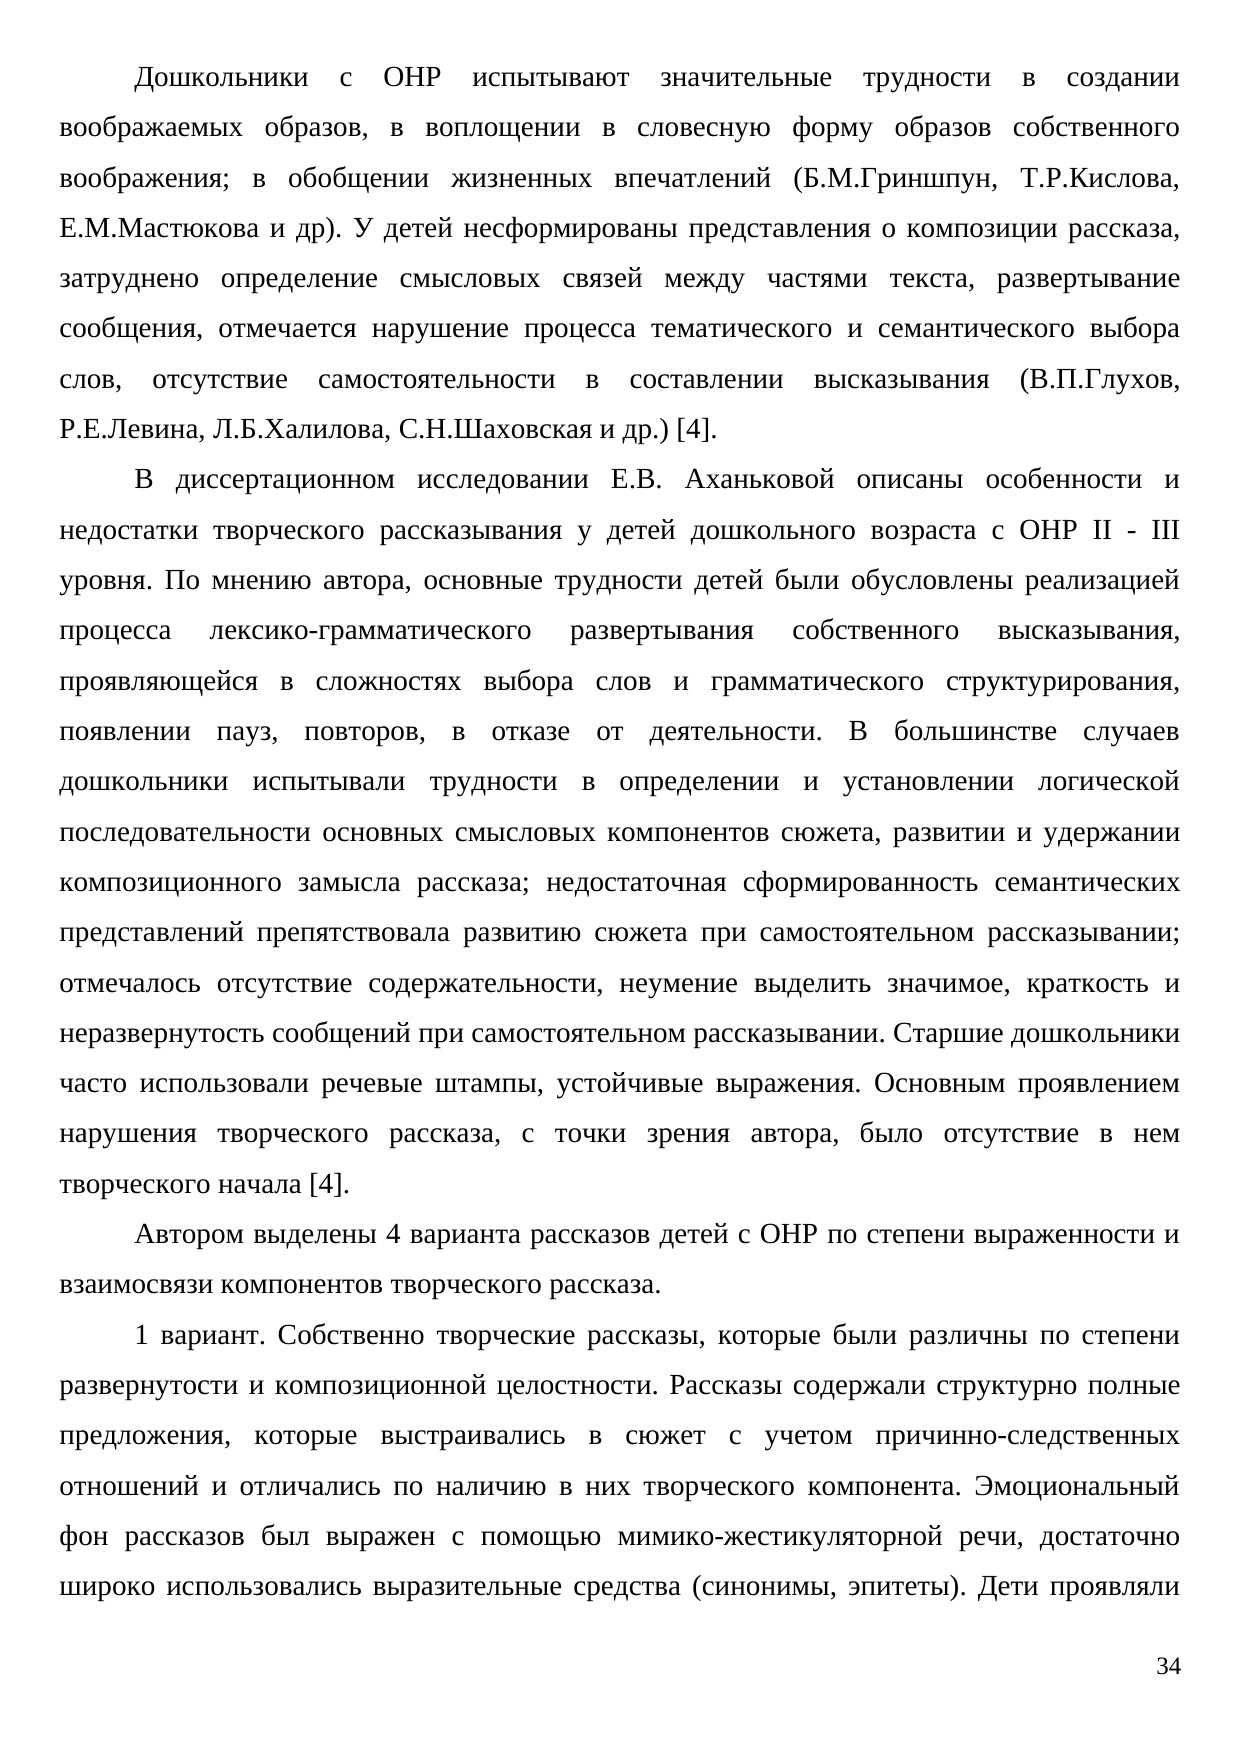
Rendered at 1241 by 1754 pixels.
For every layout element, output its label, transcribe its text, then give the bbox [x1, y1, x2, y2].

text Автором выделены 4 варианта рассказов детей с ОНР по степени выраженности и взаимосвязи компонентов творческого рассказа. [59, 1216, 1181, 1300]
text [59, 1317, 1181, 1602]
text В диссертационном исследовании Е.В. Аханьковой описаны особенности и недостатки творческого рассказывания у детей дошкольного возраста с ОНР II - III уровня. По мнению автора, основные трудности детей были обусловлены реализацией процесса лексико-грамматического развертывания собственного высказывания, проявляющейся в сложностях выбора слов и грамматического структурирования, появлении пауз, повторов, в отказе от деятельности. В большинстве случаев дошкольники испытывали трудности в определении и установлении логической последовательности основных смысловых компонентов сюжета, развитии и удержании композиционного замысла рассказа; недостаточная сформированность семантических представлений препятствовала развитию сюжета при самостоятельном рассказывании; отмечалось отсутствие содержательности, неумение выделить значимое, краткость и неразвернутость сообщений при самостоятельном рассказывании. Старшие дошкольники часто использовали речевые штампы, устойчивые выражения. Основным проявлением нарушения творческого рассказа, с точки зрения автора, было отсутствие в нем творческого начала [4]. [59, 462, 1181, 1199]
text Дошкольники с ОНР испытывают значительные трудности в создании воображаемых образов, в воплощении в словесную форму образов собственного воображения; в обобщении жизненных впечатлений (Б.М.Гриншпун, Т.Р.Кислова, Е.М.Мастюкова и др). У детей несформированы представления о композиции рассказа, затруднено определение смысловых связей между частями текста, развертывание сообщения, отмечается нарушение процесса тематического и семантического выбора слов, отсутствие самостоятельности в составлении высказывания (В.П.Глухов, Р.Е.Левина, Л.Б.Халилова, С.Н.Шаховская и др.) [4]. [59, 59, 1181, 445]
